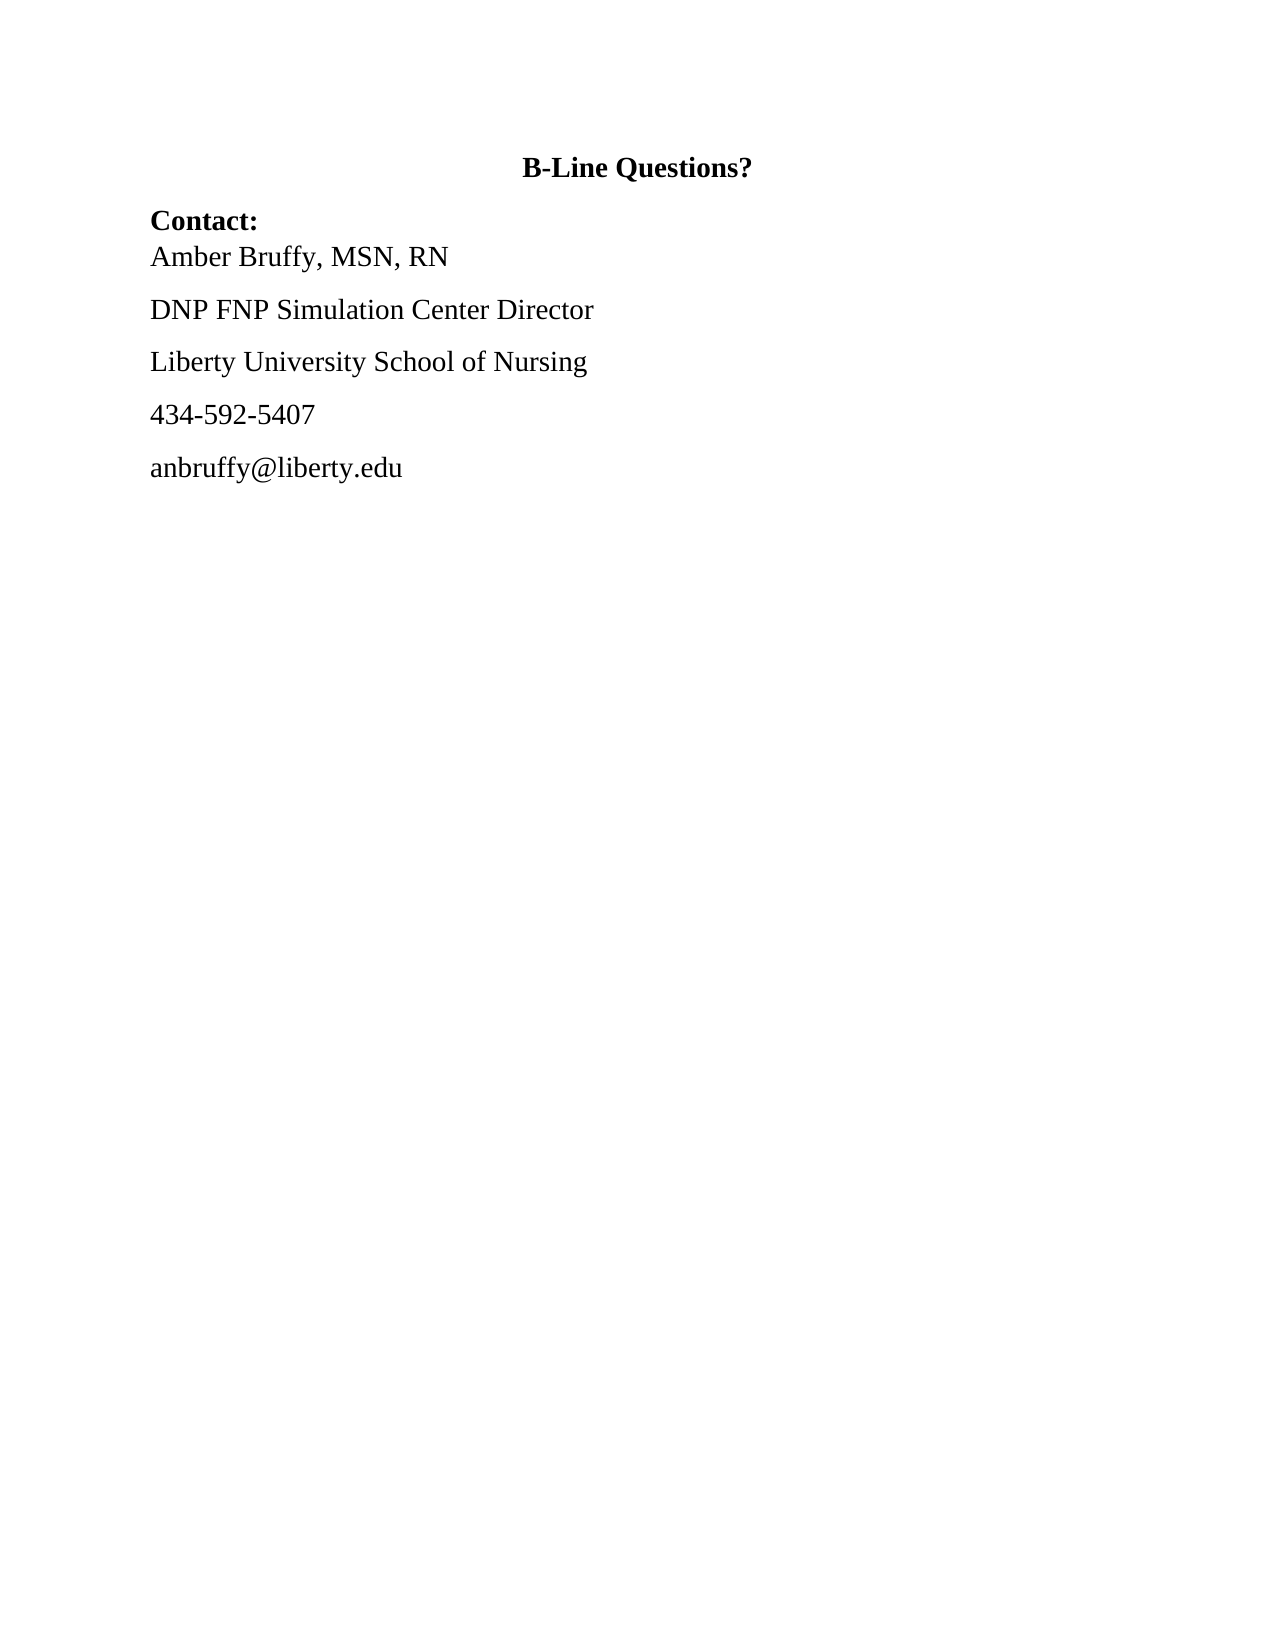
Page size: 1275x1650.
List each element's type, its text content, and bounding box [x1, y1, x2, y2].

text DNP FNP Simulation Center Director [150, 292, 1125, 325]
text 434-592-5407 [150, 397, 1125, 431]
text anbruffy@liberty.edu [150, 450, 1125, 484]
text Liberty University School of Nursing [150, 344, 1125, 378]
text B-Line Questions? [150, 150, 1125, 183]
text Contact: Amber Bruffy, MSN, RN [150, 203, 1125, 272]
